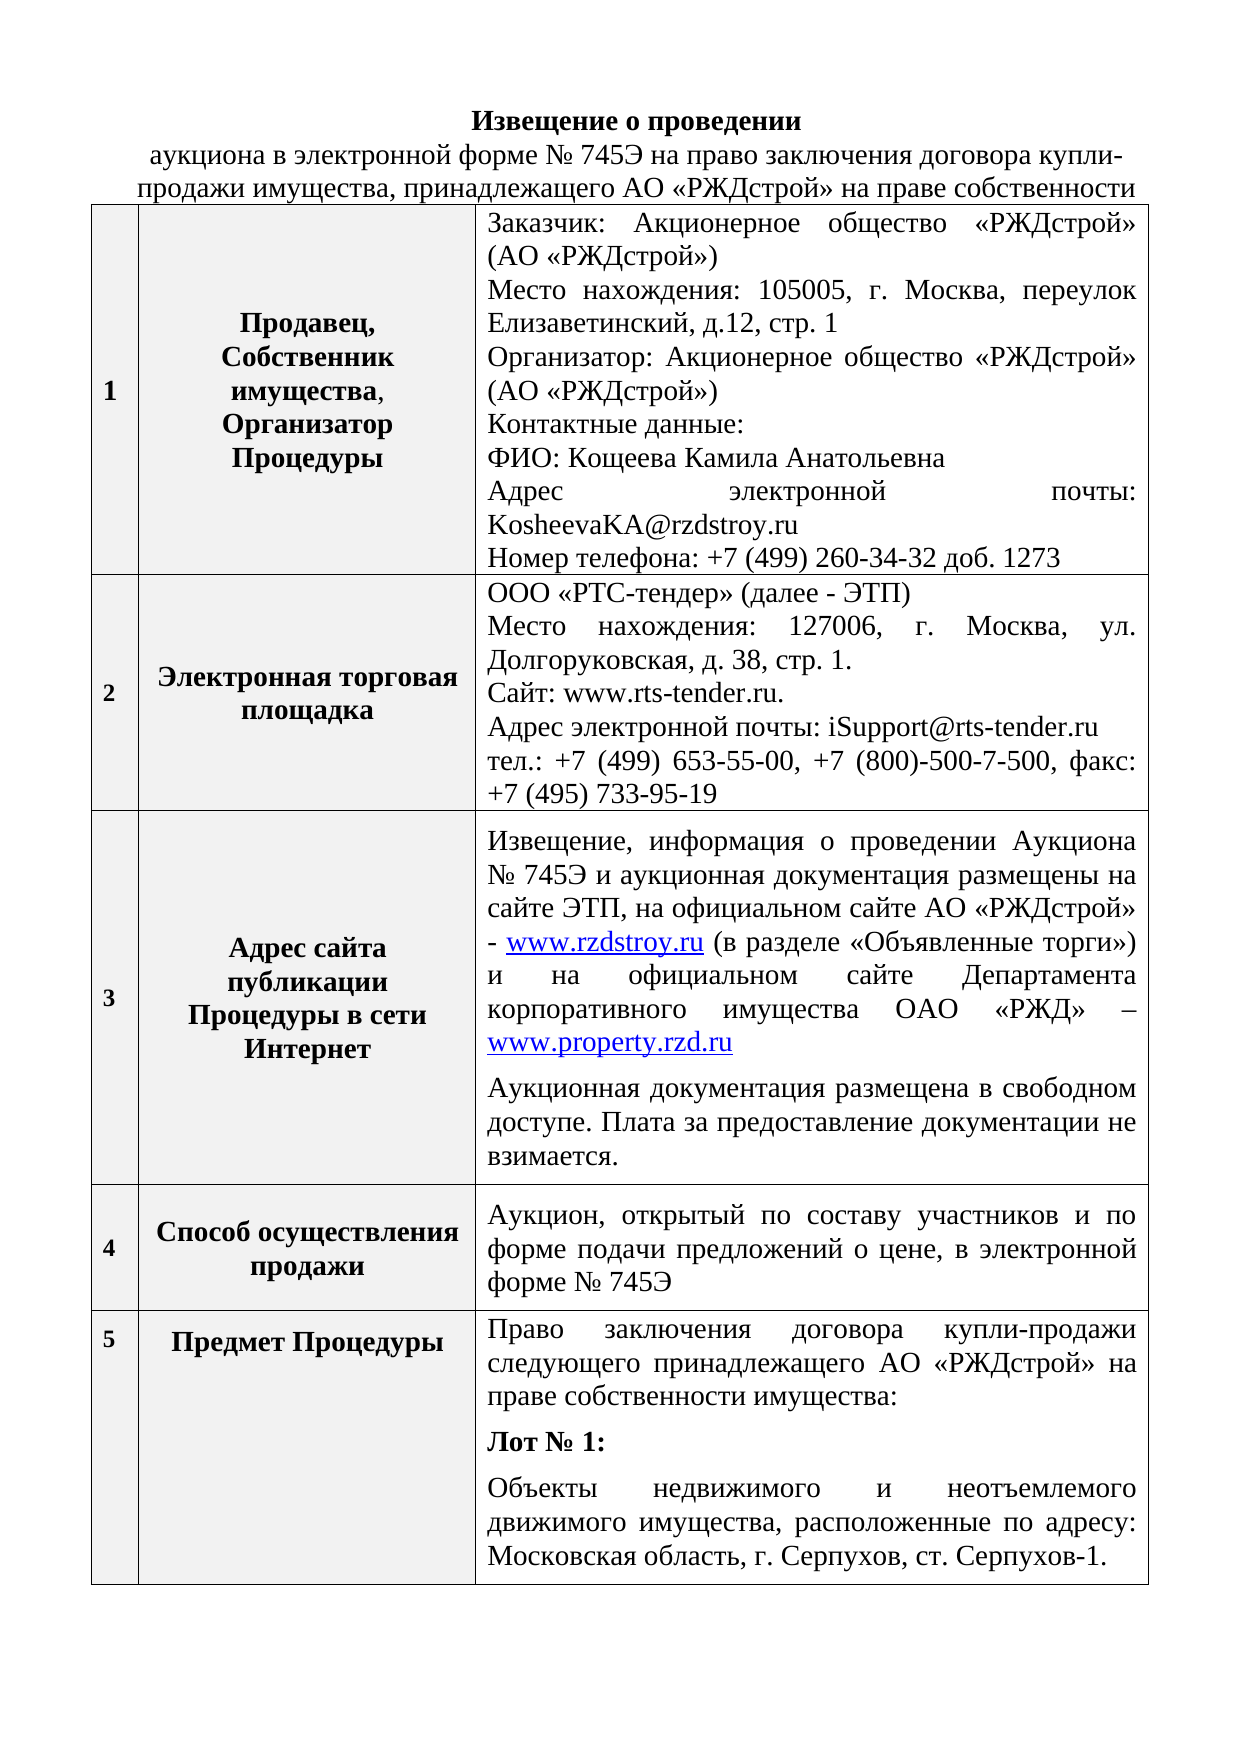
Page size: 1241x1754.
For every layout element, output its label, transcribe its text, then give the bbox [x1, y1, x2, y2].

table_header Заказчик: Акционерное общество «РЖДстрой» (АО «РЖДстрой») Место нахождения: 105005, г. Москва, переулок Елизаветинский, д.12, стр. 1 Организатор: Акционерное общество «РЖДстрой» (АО «РЖДстрой») Контактные данные: ФИО: Кощеева Камила Анатольевна Адрес электронной почты: KosheevaKA@rzdstroy.ru Номер телефона: +7 (499) 260-34-32 доб. 1273 [476, 205, 1148, 574]
table_header 1 [92, 205, 138, 574]
text Извещение о проведении [136, 103, 1137, 137]
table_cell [476, 1311, 1148, 1584]
table_cell 4 [92, 1185, 138, 1310]
table_cell 5 [92, 1311, 138, 1584]
text аукциона в электронной форме № 745Э на право заключения договора купли-продажи имущества, принадлежащего АО «РЖДстрой» на праве собственности [136, 137, 1137, 204]
table_cell Извещение, информация о проведении Аукциона № 745Э и аукционная документация размещены на сайте ЭТП, на официальном сайте АО «РЖДстрой» - www.rzdstroy.ru (в разделе «Объявленные торги») и на официальном сайте Департамента корпоративного имущества ОАО «РЖД» – www.property.rzd.ru Аукционная документация размещена в свободном доступе. Плата за предоставление документации не взимается. [476, 811, 1148, 1184]
table_cell Адрес сайта публикации Процедуры в сети Интернет [139, 811, 475, 1184]
table_cell Аукцион, открытый по составу участников и по форме подачи предложений о цене, в электронной форме № 745Э [476, 1185, 1148, 1310]
table_cell 2 [92, 575, 138, 810]
table_cell Способ осуществления продажи [139, 1185, 475, 1310]
table_header Продавец, Собственник имущества, Организатор Процедуры [139, 205, 475, 574]
table_cell Электронная торговая площадка [139, 575, 475, 810]
table_cell Предмет Процедуры [139, 1311, 475, 1584]
table_cell 3 [92, 811, 138, 1184]
table_cell ООО «РТС-тендер» (далее - ЭТП) Место нахождения: 127006, г. Москва, ул. Долгоруковская, д. 38, стр. 1. Сайт: www.rts-tender.ru. Адрес электронной почты: iSupport@rts-tender.ru тел.: +7 (499) 653-55-00, +7 (800)-500-7-500, факс: +7 (495) 733-95-19 [476, 575, 1148, 810]
